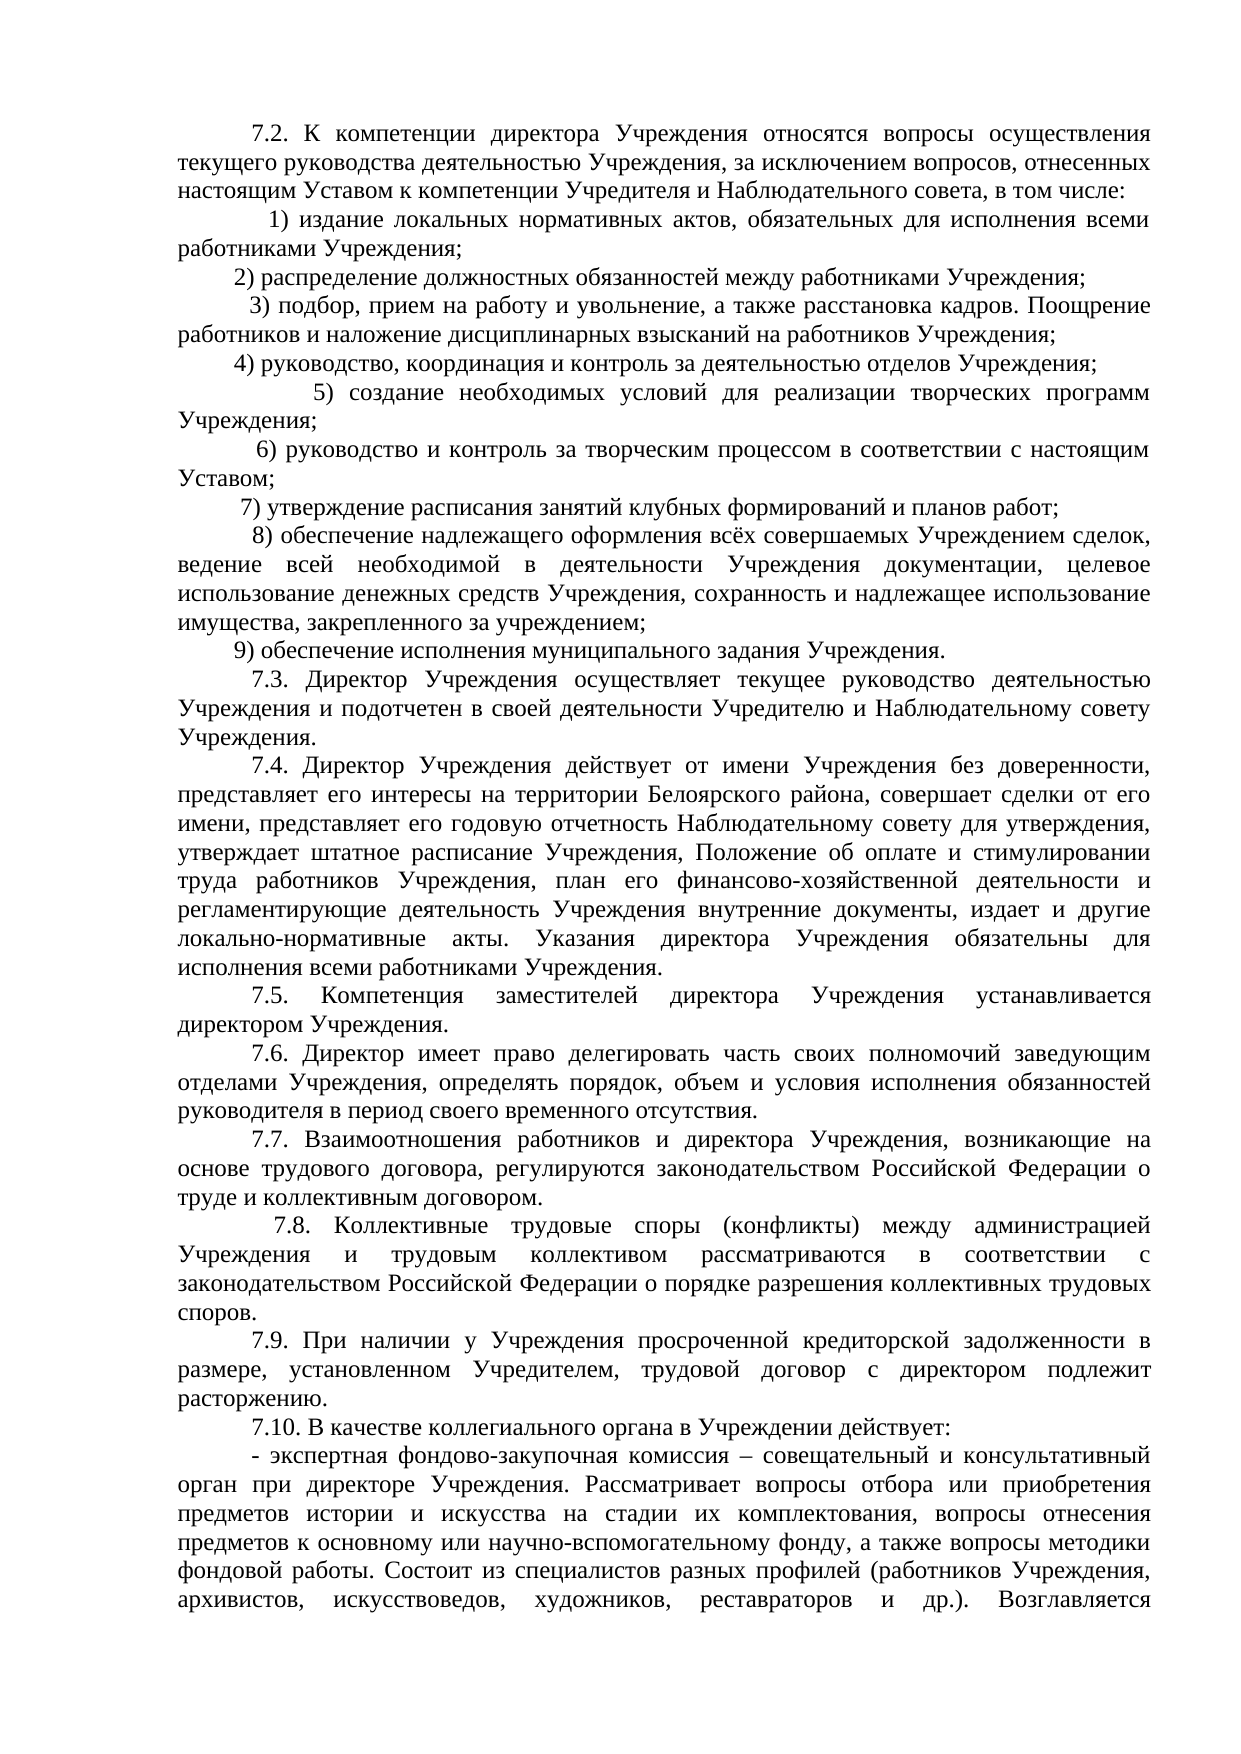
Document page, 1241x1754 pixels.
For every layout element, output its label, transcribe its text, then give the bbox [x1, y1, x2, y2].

text 7.5. Компетенция заместителей директора Учреждения устанавливается директором Учреждения. [177, 981, 1152, 1038]
text 4) руководство, координация и контроль за деятельностью отделов Учреждения; [177, 348, 1152, 377]
text 7.8. Коллективные трудовые споры (конфликты) между администрацией Учреждения и трудовым коллективом рассматриваются в соответствии с законодательством Российской Федерации о порядке разрешения коллективных трудовых споров. [177, 1211, 1152, 1326]
text 7.2. К компетенции директора Учреждения относятся вопросы осуществления текущего руководства деятельностью Учреждения, за исключением вопросов, отнесенных настоящим Уставом к компетенции Учредителя и Наблюдательного совета, в том числе: [177, 118, 1152, 204]
text 7.10. В качестве коллегиального органа в Учреждении действует: [177, 1412, 1152, 1441]
text 7.7. Взаимоотношения работников и директора Учреждения, возникающие на основе трудового договора, регулируются законодательством Российской Федерации о труде и коллективным договором. [177, 1124, 1152, 1211]
text 2) распределение должностных обязанностей между работниками Учреждения; [177, 262, 1152, 291]
text 7.6. Директор имеет право делегировать часть своих полномочий заведующим отделами Учреждения, определять порядок, объем и условия исполнения обязанностей руководителя в период своего временного отсутствия. [177, 1038, 1152, 1124]
text 1) издание локальных нормативных актов, обязательных для исполнения всеми работниками Учреждения; [177, 204, 1152, 262]
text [177, 1441, 1152, 1613]
text 7.3. Директор Учреждения осуществляет текущее руководство деятельностью Учреждения и подотчетен в своей деятельности Учредителю и Наблюдательному совету Учреждения. [177, 664, 1152, 751]
text 7) утверждение расписания занятий клубных формирований и планов работ; [177, 492, 1152, 521]
text 7.9. При наличии у Учреждения просроченной кредиторской задолженности в размере, установленном Учредителем, трудовой договор с директором подлежит расторжению. [177, 1326, 1152, 1412]
text 9) обеспечение исполнения муниципального задания Учреждения. [177, 636, 1152, 664]
text 5) создание необходимых условий для реализации творческих программ Учреждения; [177, 377, 1152, 434]
text 3) подбор, прием на работу и увольнение, а также расстановка кадров. Поощрение работников и наложение дисциплинарных взысканий на работников Учреждения; [177, 291, 1152, 348]
text 7.4. Директор Учреждения действует от имени Учреждения без доверенности, представляет его интересы на территории Белоярского района, совершает сделки от его имени, представляет его годовую отчетность Наблюдательному совету для утверждения, утверждает штатное расписание Учреждения, Положение об оплате и стимулировании труда работников Учреждения, план его финансово-хозяйственной деятельности и регламентирующие деятельность Учреждения внутренние документы, издает и другие локально-нормативные акты. Указания директора Учреждения обязательны для исполнения всеми работниками Учреждения. [177, 751, 1152, 981]
text 8) обеспечение надлежащего оформления всёх совершаемых Учреждением сделок, ведение всей необходимой в деятельности Учреждения документации, целевое использование денежных средств Учреждения, сохранность и надлежащее использование имущества, закрепленного за учреждением; [177, 521, 1152, 636]
text 6) руководство и контроль за творческим процессом в соответствии с настоящим Уставом; [177, 434, 1152, 492]
